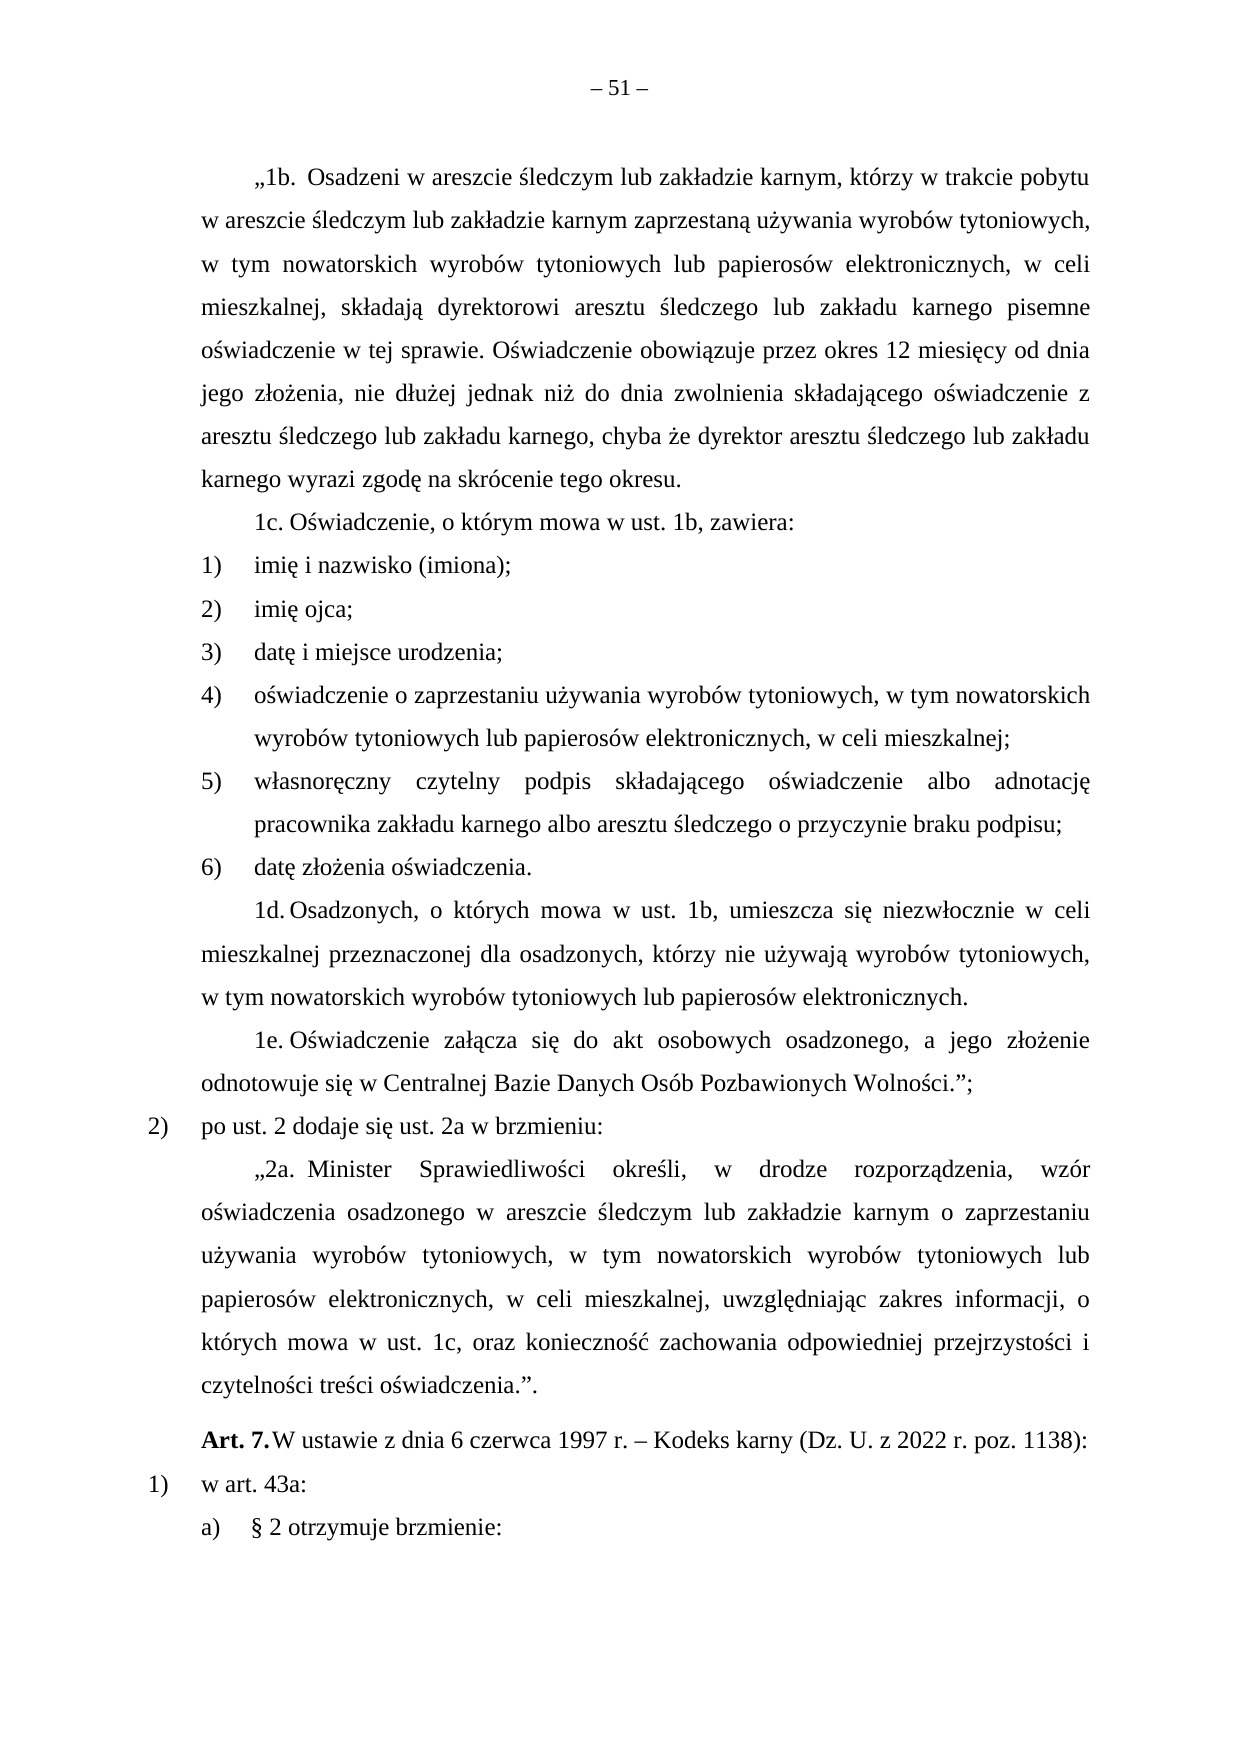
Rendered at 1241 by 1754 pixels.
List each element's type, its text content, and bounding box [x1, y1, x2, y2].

text Art. 7. W ustawie z dnia 6 czerwca 1997 r. – Kodeks karny (Dz. U. z 2022 r. poz. 1138): [148, 1426, 1091, 1454]
text 4) oświadczenie o zaprzestaniu używania wyrobów tytoniowych, w tym nowatorskich wyrobów tytoniowych lub papierosów elektronicznych, w celi mieszkalnej; [201, 680, 1091, 752]
text 2) imię ojca; [201, 594, 1091, 622]
text 3) datę i miejsce urodzenia; [201, 637, 1091, 666]
text 5) własnoręczny czytelny podpis składającego oświadczenie albo adnotację pracownika zakładu karnego albo aresztu śledczego o przyczynie braku podpisu; [201, 766, 1091, 838]
text 1e. Oświadczenie załącza się do akt osobowych osadzonego, a jego złożenie odnotowuje się w Centralnej Bazie Danych Osób Pozbawionych Wolności.”; [201, 1025, 1091, 1097]
text 1d. Osadzonych, o których mowa w ust. 1b, umieszcza się niezwłocznie w celi mieszkalnej przeznaczonej dla osadzonych, którzy nie używają wyrobów tytoniowych, w tym nowatorskich wyrobów tytoniowych lub papierosów elektronicznych. [201, 896, 1091, 1011]
text 1) imię i nazwisko (imiona); [201, 551, 1091, 579]
text 1c. Oświadczenie, o którym mowa w ust. 1b, zawiera: [201, 507, 1091, 536]
text 6) datę złożenia oświadczenia. [201, 852, 1091, 881]
text 1) w art. 43a: [148, 1469, 1091, 1497]
text „2a. Minister Sprawiedliwości określi, w drodze rozporządzenia, wzór oświadczenia osadzonego w areszcie śledczym lub zakładzie karnym o zaprzestaniu używania wyrobów tytoniowych, w tym nowatorskich wyrobów tytoniowych lub papierosów elektronicznych, w celi mieszkalnej, uwzględniając zakres informacji, o których mowa w ust. 1c, oraz konieczność zachowania odpowiedniej przejrzystości i czytelności treści oświadczenia.”. [201, 1154, 1091, 1399]
text „1b. Osadzeni w areszcie śledczym lub zakładzie karnym, którzy w trakcie pobytu w areszcie śledczym lub zakładzie karnym zaprzestaną używania wyrobów tytoniowych, w tym nowatorskich wyrobów tytoniowych lub papierosów elektronicznych, w celi mieszkalnej, składają dyrektorowi aresztu śledczego lub zakładu karnego pisemne oświadczenie w tej sprawie. Oświadczenie obowiązuje przez okres 12 miesięcy od dnia jego złożenia, nie dłużej jednak niż do dnia zwolnienia składającego oświadczenie z aresztu śledczego lub zakładu karnego, chyba że dyrektor aresztu śledczego lub zakładu karnego wyrazi zgodę na skrócenie tego okresu. [201, 162, 1091, 493]
text a) § 2 otrzymuje brzmienie: [201, 1512, 1091, 1541]
text 2) po ust. 2 dodaje się ust. 2a w brzmieniu: [148, 1111, 1091, 1140]
